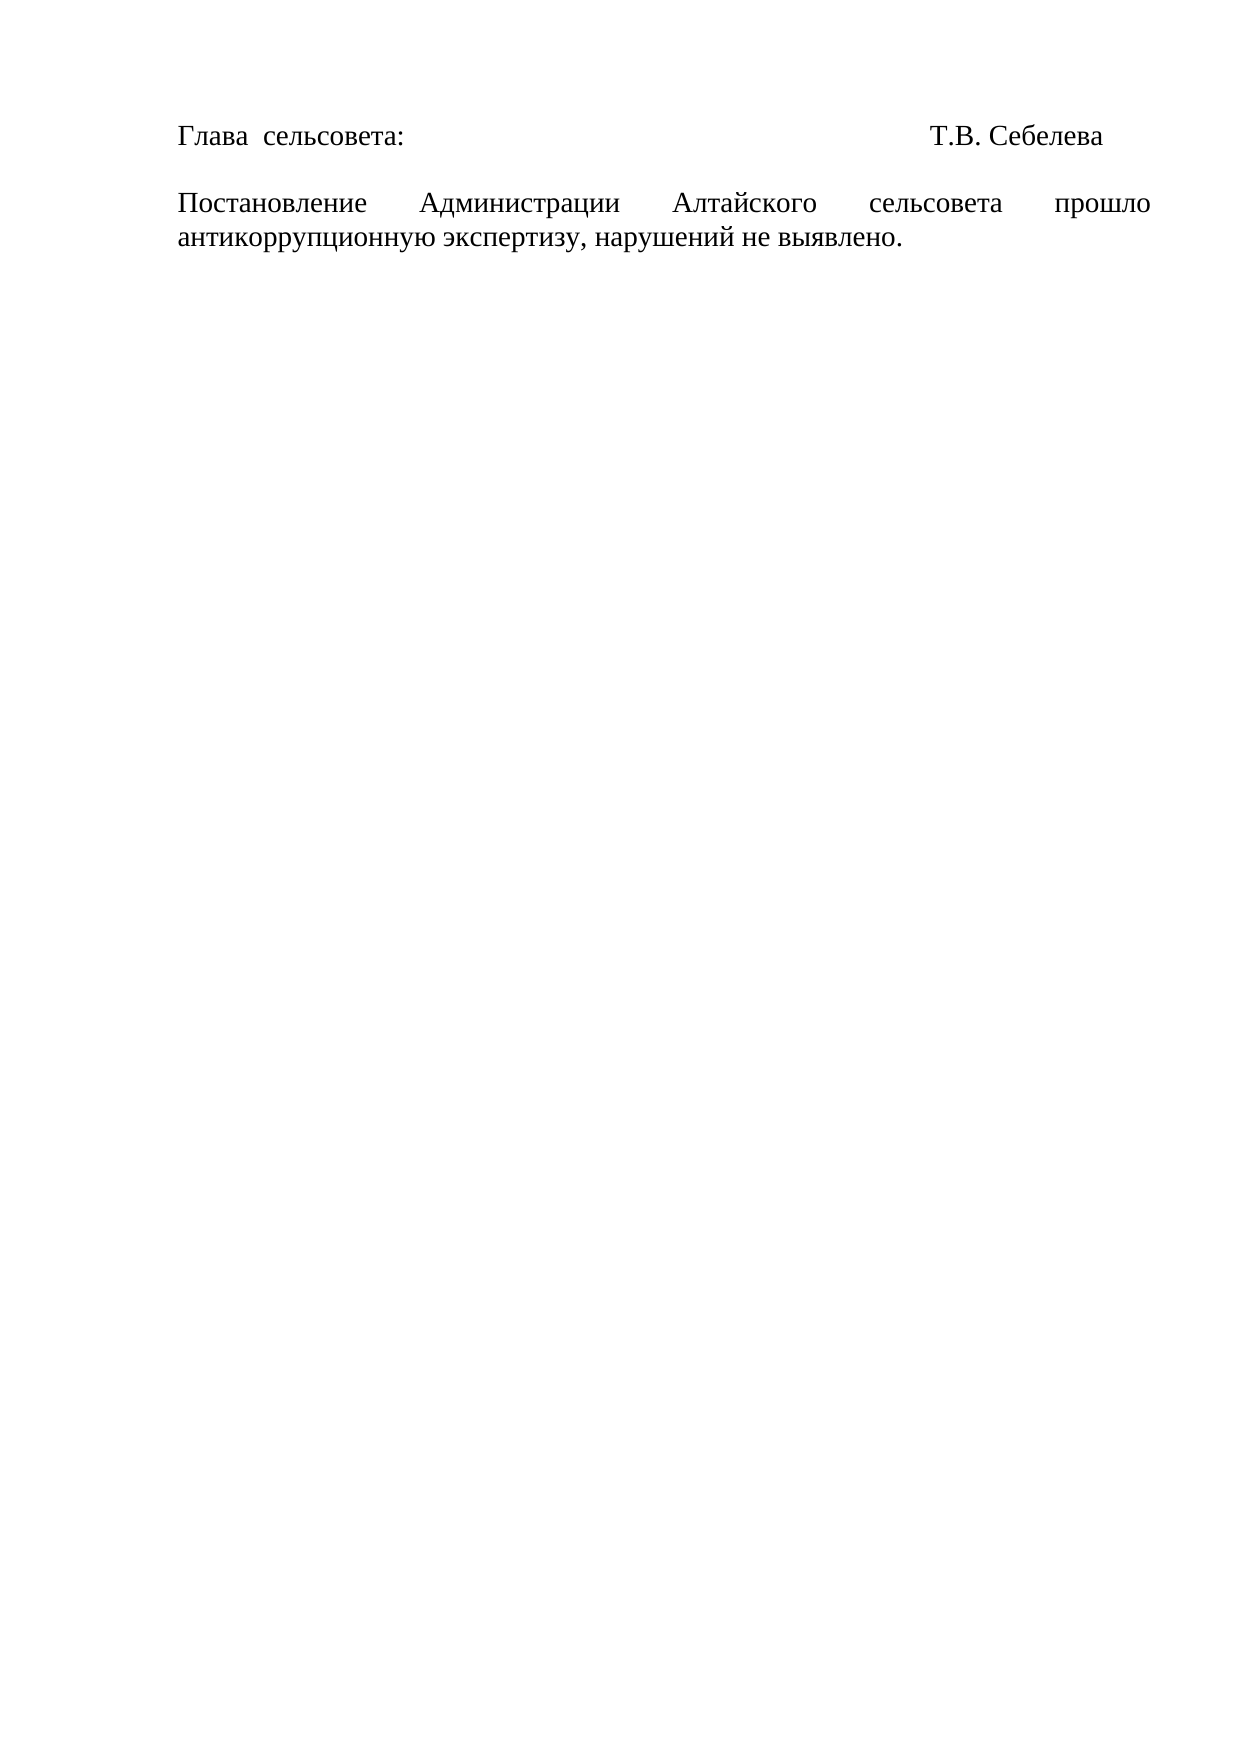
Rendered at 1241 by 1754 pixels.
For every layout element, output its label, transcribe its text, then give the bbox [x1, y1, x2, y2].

text Постановление Администрации Алтайского сельсовета прошло антикоррупционную экспертизу, нарушений не выявлено. [177, 185, 1152, 252]
text Глава сельсовета: Т.В. Себелева [177, 118, 1152, 152]
